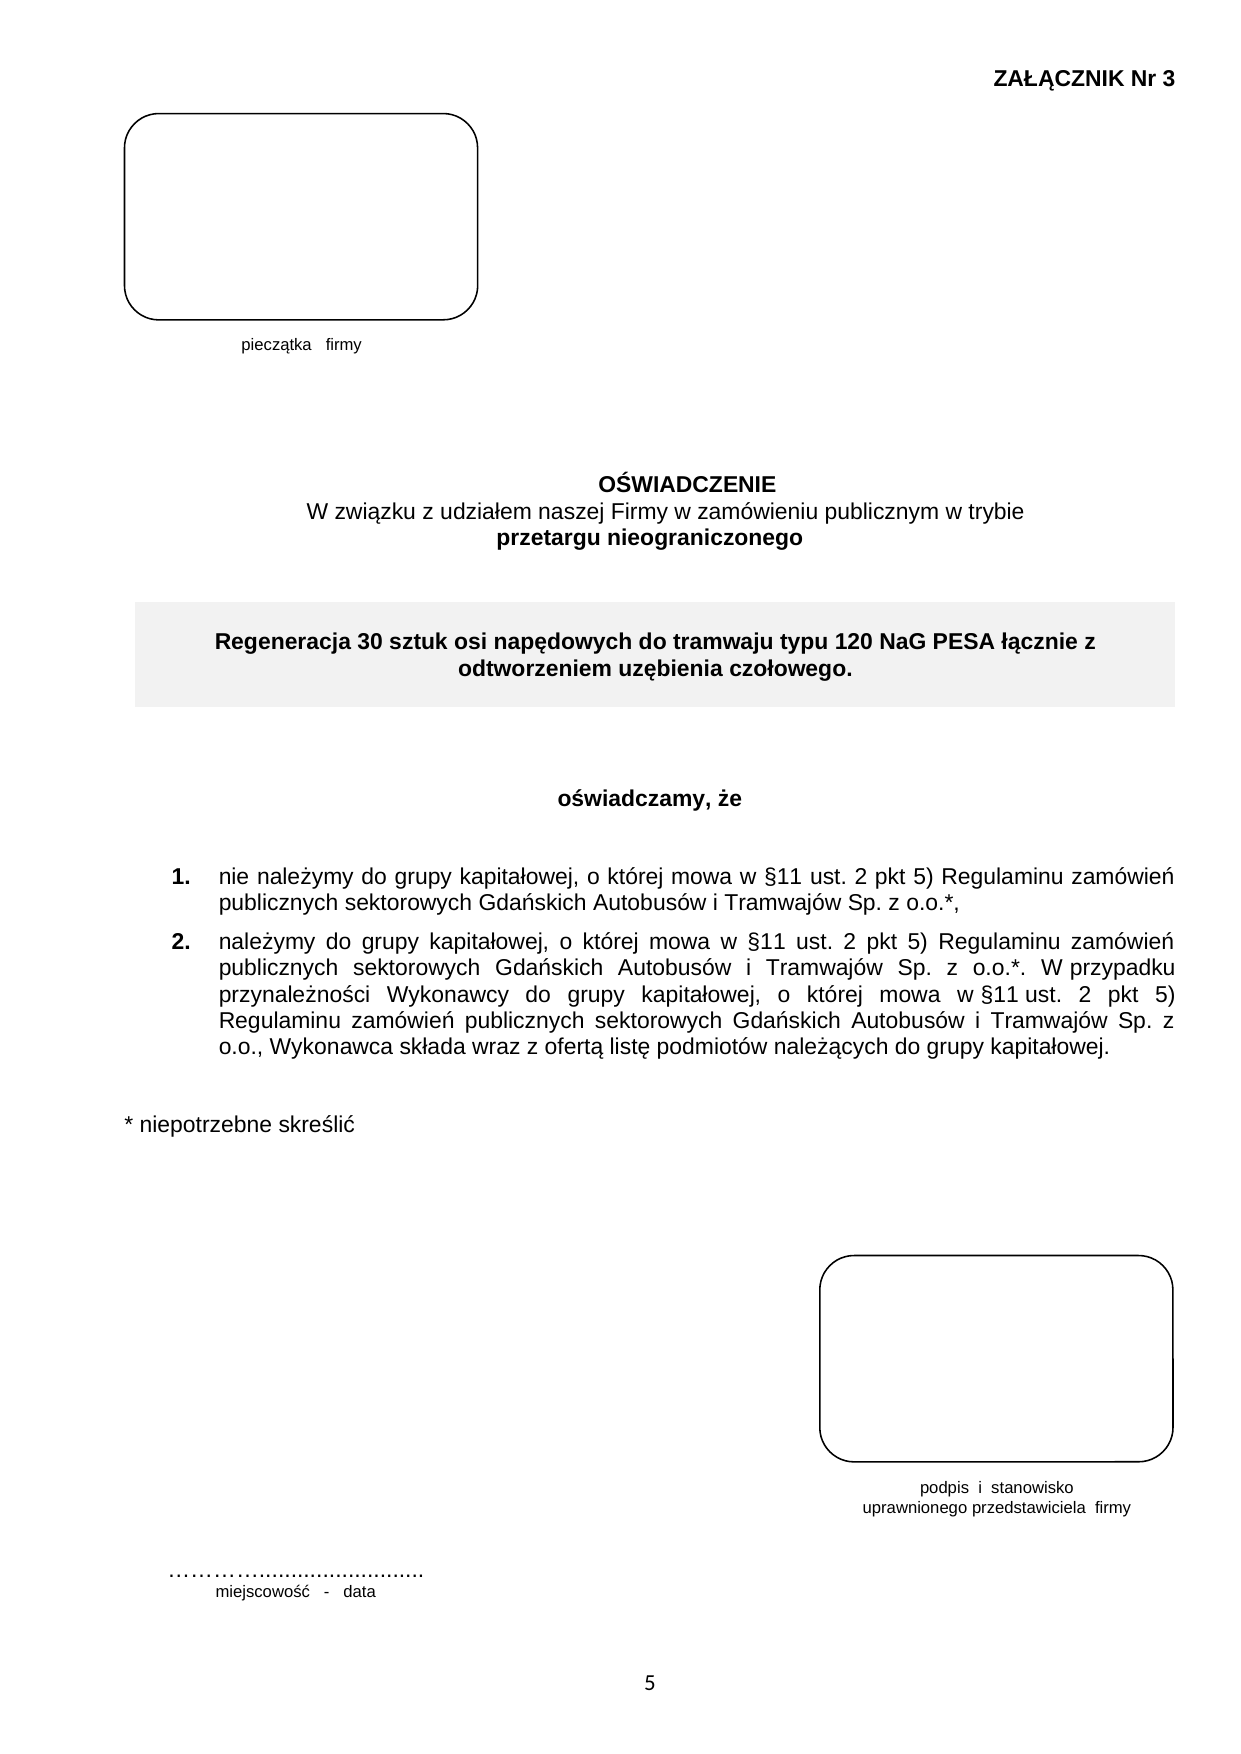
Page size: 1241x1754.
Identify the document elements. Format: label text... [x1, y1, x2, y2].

text * niepotrzebne skreślić [124, 1111, 1175, 1137]
text przetargu nieograniczonego [124, 524, 1175, 551]
table_header Regeneracja 30 sztuk osi napędowych do tramwaju typu 120 NaG PESA łącznie z odtworzeniem uzębienia czołowego. [135, 602, 1175, 707]
text ………….......................... [124, 1556, 467, 1582]
text uprawnionego przedstawiciela firmy [818, 1497, 1175, 1517]
text oświadczamy, że [124, 785, 1175, 811]
text miejscowość - data [124, 1582, 467, 1601]
list należymy do grupy kapitałowej, o której mowa w §11 ust. 2 pkt 5) Regulaminu zamówień publicznych sektorowych Gdańskich Autobusów i Tramwajów Sp. z o.o.*. W przypadku przynależności Wykonawcy do grupy kapitałowej, o której mowa w §11 ust. 2 pkt 5) Regulaminu zamówień publicznych sektorowych Gdańskich Autobusów i Tramwajów Sp. z o.o., Wykonawca składa wraz z ofertą listę podmiotów należących do grupy kapitałowej. [171, 928, 1175, 1060]
text W związku z udziałem naszej Firmy w zamówieniu publicznym w trybie [124, 498, 1175, 524]
text pieczątka firmy [124, 334, 478, 353]
text podpis i stanowisko [818, 1478, 1175, 1497]
text OŚWIADCZENIE [199, 471, 1175, 498]
list nie należymy do grupy kapitałowej, o której mowa w §11 ust. 2 pkt 5) Regulaminu zamówień publicznych sektorowych Gdańskich Autobusów i Tramwajów Sp. z o.o.*, [171, 863, 1175, 915]
text ZAŁĄCZNIK Nr 3 [124, 65, 1175, 91]
